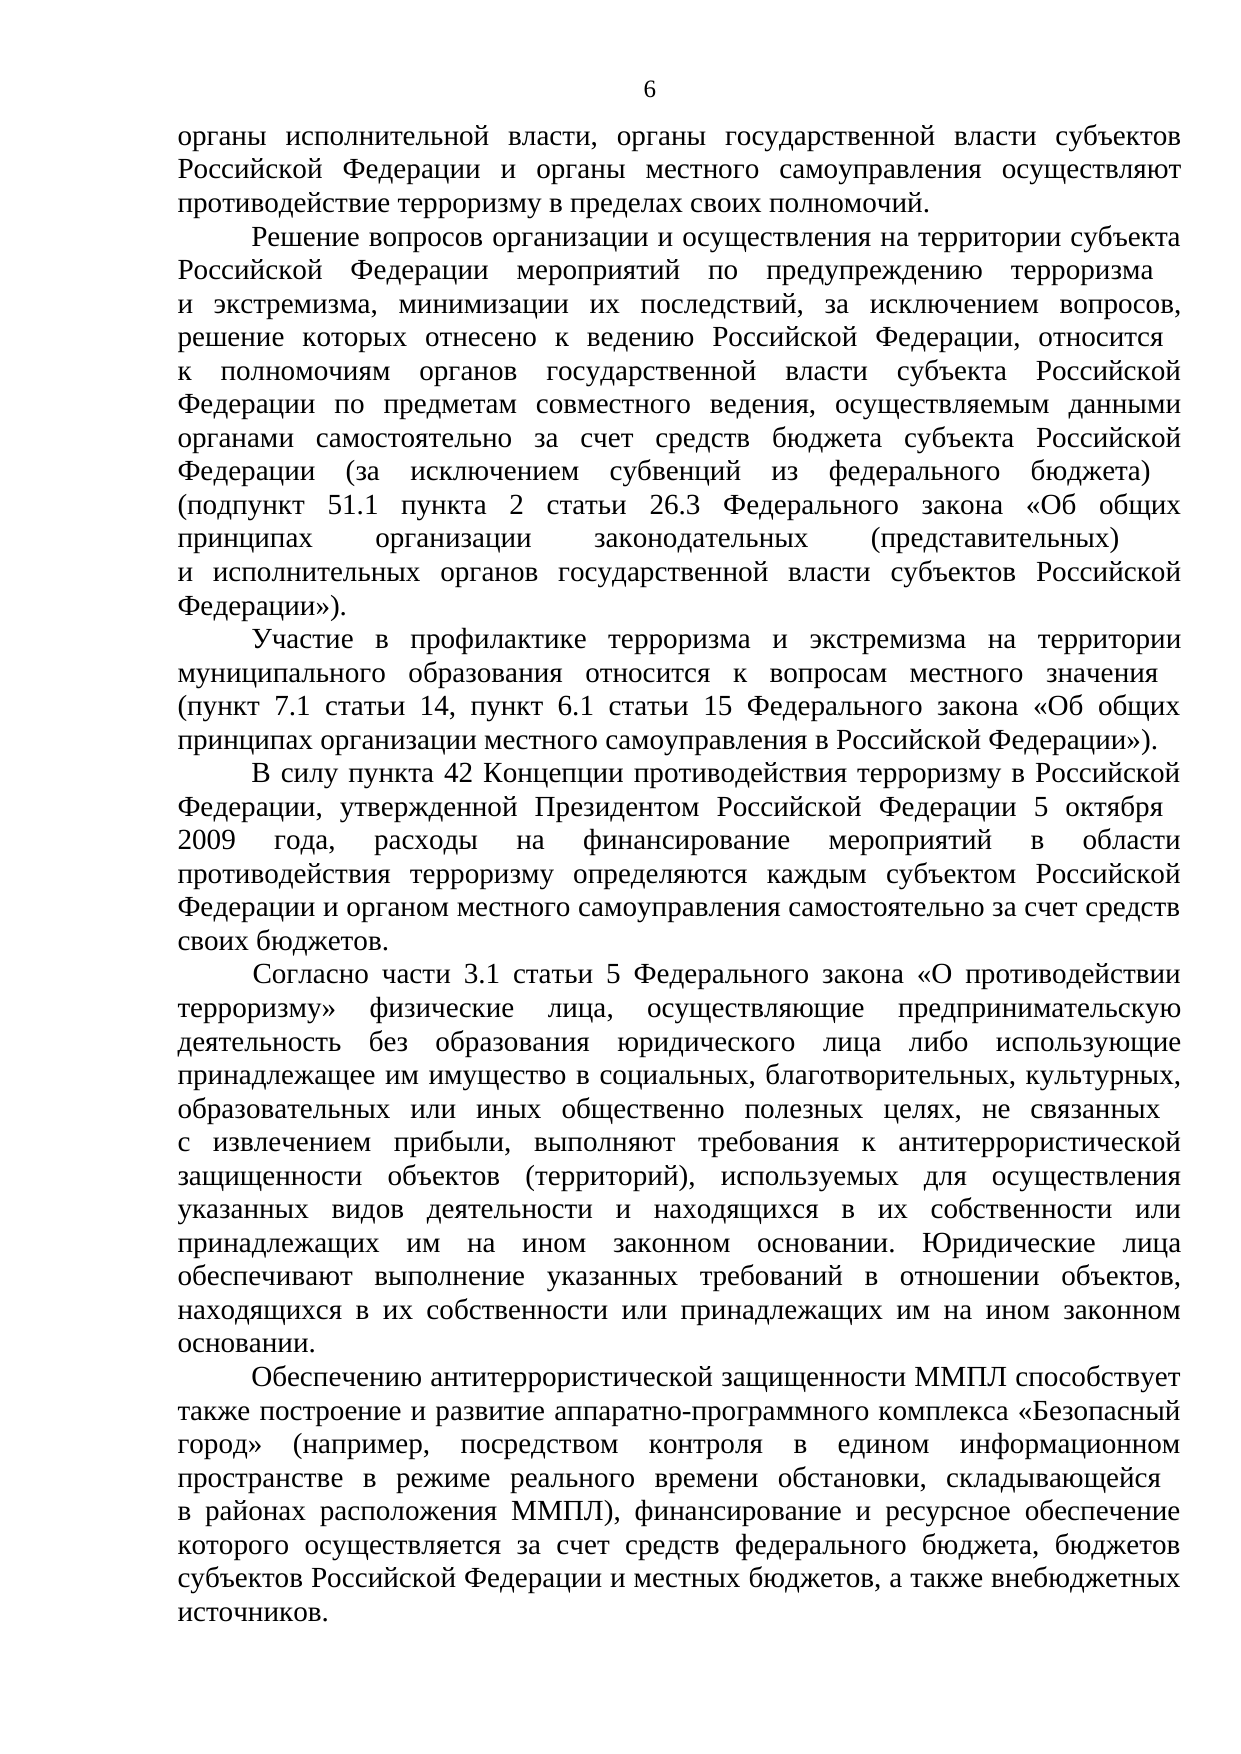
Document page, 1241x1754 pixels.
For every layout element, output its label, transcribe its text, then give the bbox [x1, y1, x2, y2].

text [177, 118, 1182, 219]
text Согласно части 3.1 статьи 5 Федерального закона «О противодействии терроризму» физические лица, осуществляющие предпринимательскую деятельность без образования юридического лица либо использующие принадлежащее им имущество в социальных, благотворительных, культурных, образовательных или иных общественно полезных целях, не связанных с извлечением прибыли, выполняют требования к антитеррористической защищенности объектов (территорий), используемых для осуществления указанных видов деятельности и находящихся в их собственности или принадлежащих им на ином законном основании. Юридические лица обеспечивают выполнение указанных требований в отношении объектов, находящихся в их собственности или принадлежащих им на ином законном основании. [177, 957, 1182, 1359]
text Обеспечению антитеррористической защищенности ММПЛ способствует также построение и развитие аппаратно-программного комплекса «Безопасный город» (например, посредством контроля в едином информационном пространстве в режиме реального времени обстановки, складывающейся в районах расположения ММПЛ), финансирование и ресурсное обеспечение которого осуществляется за счет средств федерального бюджета, бюджетов субъектов Российской Федерации и местных бюджетов, а также внебюджетных источников. [177, 1359, 1181, 1627]
text Решение вопросов организации и осуществления на территории субъекта Российской Федерации мероприятий по предупреждению терроризма и экстремизма, минимизации их последствий, за исключением вопросов, решение которых отнесено к ведению Российской Федерации, относится к полномочиям органов государственной власти субъекта Российской Федерации по предметам совместного ведения, осуществляемым данными органами самостоятельно за счет средств бюджета субъекта Российской Федерации (за исключением субвенций из федерального бюджета) (подпункт 51.1 пункта 2 статьи 26.3 Федерального закона «Об общих принципах организации законодательных (представительных) и исполнительных органов государственной власти субъектов Российской Федерации»). [177, 219, 1182, 621]
text Участие в профилактике терроризма и экстремизма на территории муниципального образования относится к вопросам местного значения (пункт 7.1 статьи 14, пункт 6.1 статьи 15 Федерального закона «Об общих принципах организации местного самоуправления в Российской Федерации»). [177, 621, 1182, 755]
text В силу пункта 42 Концепции противодействия терроризму в Российской Федерации, утвержденной Президентом Российской Федерации 5 октября 2009 года, расходы на финансирование мероприятий в области противодействия терроризму определяются каждым субъектом Российской Федерации и органом местного самоуправления самостоятельно за счет средств своих бюджетов. [177, 755, 1181, 957]
